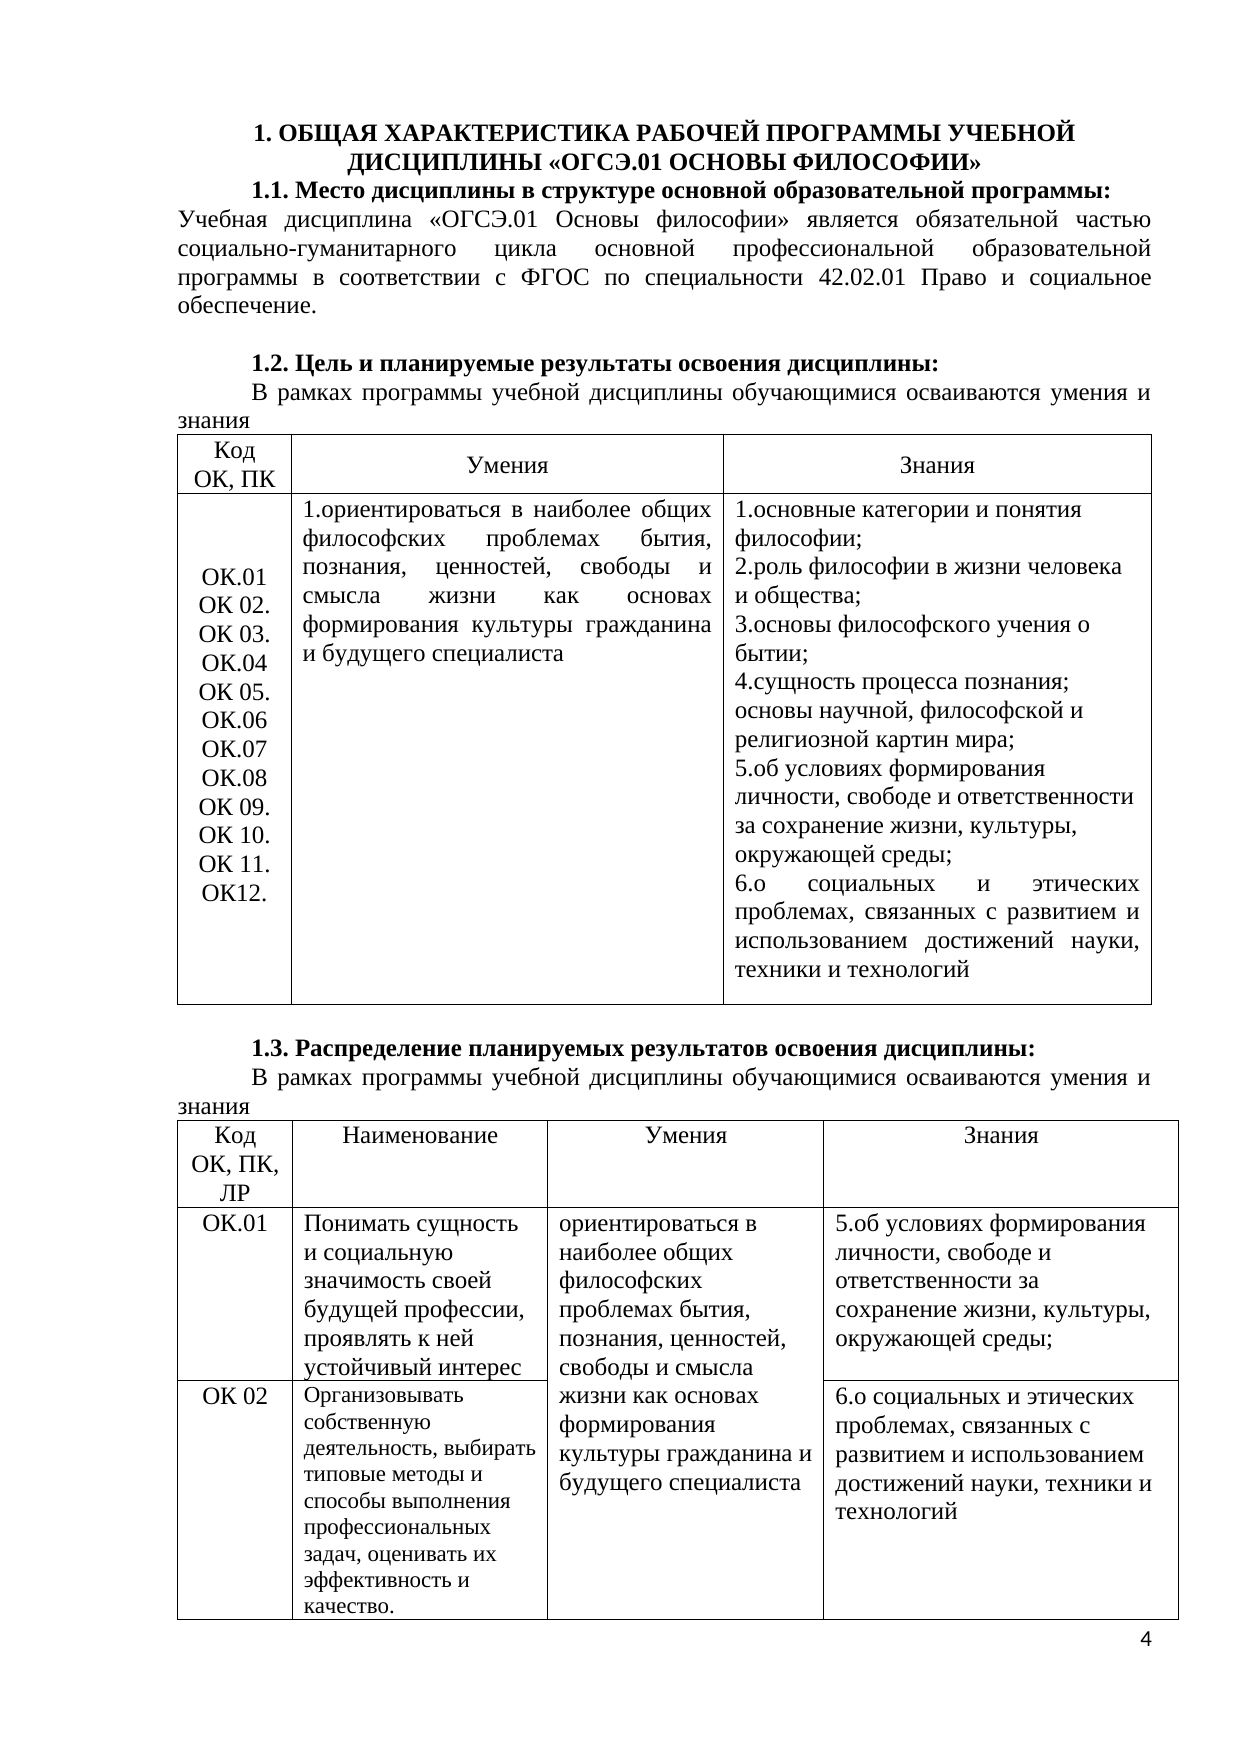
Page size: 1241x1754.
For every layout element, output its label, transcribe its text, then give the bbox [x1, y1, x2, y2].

table_header Умения [548, 1121, 823, 1207]
table_cell 1.основные категории и понятия философии; 2.роль философии в жизни человека и общества; 3.основы философского учения о бытии; 4.сущность процесса познания; основы научной, философской и религиозной картин мира; 5.об условиях формирования личности, свободе и ответственности за сохранение жизни, культуры, окружающей среды; 6.о социальных и этических проблемах, связанных с развитием и использованием достижений науки, техники и технологий [724, 494, 1151, 1003]
table_header Знания [724, 435, 1151, 493]
table_cell ОК.01 [178, 1208, 292, 1380]
table_cell 1.ориентироваться в наиболее общих философских проблемах бытия, познания, ценностей, свободы и смысла жизни как основах формирования культуры гражданина и будущего специалиста [292, 494, 723, 1003]
text 1.3. Распределение планируемых результатов освоения дисциплины: [177, 1033, 1152, 1062]
table_cell Понимать сущность и социальную значимость своей будущей профессии, проявлять к ней устойчивый интерес [293, 1208, 547, 1380]
table_header Наименование [293, 1121, 547, 1207]
text Учебная дисциплина «ОГСЭ.01 Основы философии» является обязательной частью социально-гуманитарного цикла основной профессиональной образовательной программы в соответствии с ФГОС по специальности 42.02.01 Право и социальное обеспечение. [177, 204, 1152, 319]
table_header Умения [292, 435, 723, 493]
table_cell ОК 02 [178, 1381, 292, 1619]
table_cell 6.о социальных и этических проблемах, связанных с развитием и использованием достижений науки, техники и технологий [824, 1381, 1178, 1619]
table_header Код ОК, ПК, ЛР [178, 1121, 292, 1207]
table_cell 5.об условиях формирования личности, свободе и ответственности за сохранение жизни, культуры, окружающей среды; [824, 1208, 1178, 1380]
table_header Код ОК, ПК [178, 435, 291, 493]
text В рамках программы учебной дисциплины обучающимися осваиваются умения и знания [177, 377, 1152, 434]
text 1.1. Место дисциплины в структуре основной образовательной программы: [177, 176, 1152, 204]
table_cell Организовывать собственную деятельность, выбирать типовые методы и способы выполнения профессиональных задач, оценивать их эффективность и качество. [293, 1381, 547, 1619]
table_cell ориентироваться в наиболее общих философских проблемах бытия, познания, ценностей, свободы и смысла жизни как основах формирования культуры гражданина и будущего специалиста [548, 1208, 823, 1619]
text В рамках программы учебной дисциплины обучающимися осваиваются умения и знания [177, 1062, 1152, 1119]
text 1.2. Цель и планируемые результаты освоения дисциплины: [177, 348, 1152, 377]
text 1. ОБЩАЯ ХАРАКТЕРИСТИКА РАБОЧЕЙ ПРОГРАММЫ УЧЕБНОЙ ДИСЦИПЛИНЫ «ОГСЭ.01 ОСНОВЫ ФИЛОСОФИИ» [177, 118, 1152, 176]
table_cell ОК.01 ОК 02. ОК 03. ОК.04 ОК 05. ОК.06 ОК.07 ОК.08 ОК 09. ОК 10. ОК 11. ОК12. [178, 494, 291, 1003]
table_header Знания [824, 1121, 1178, 1207]
